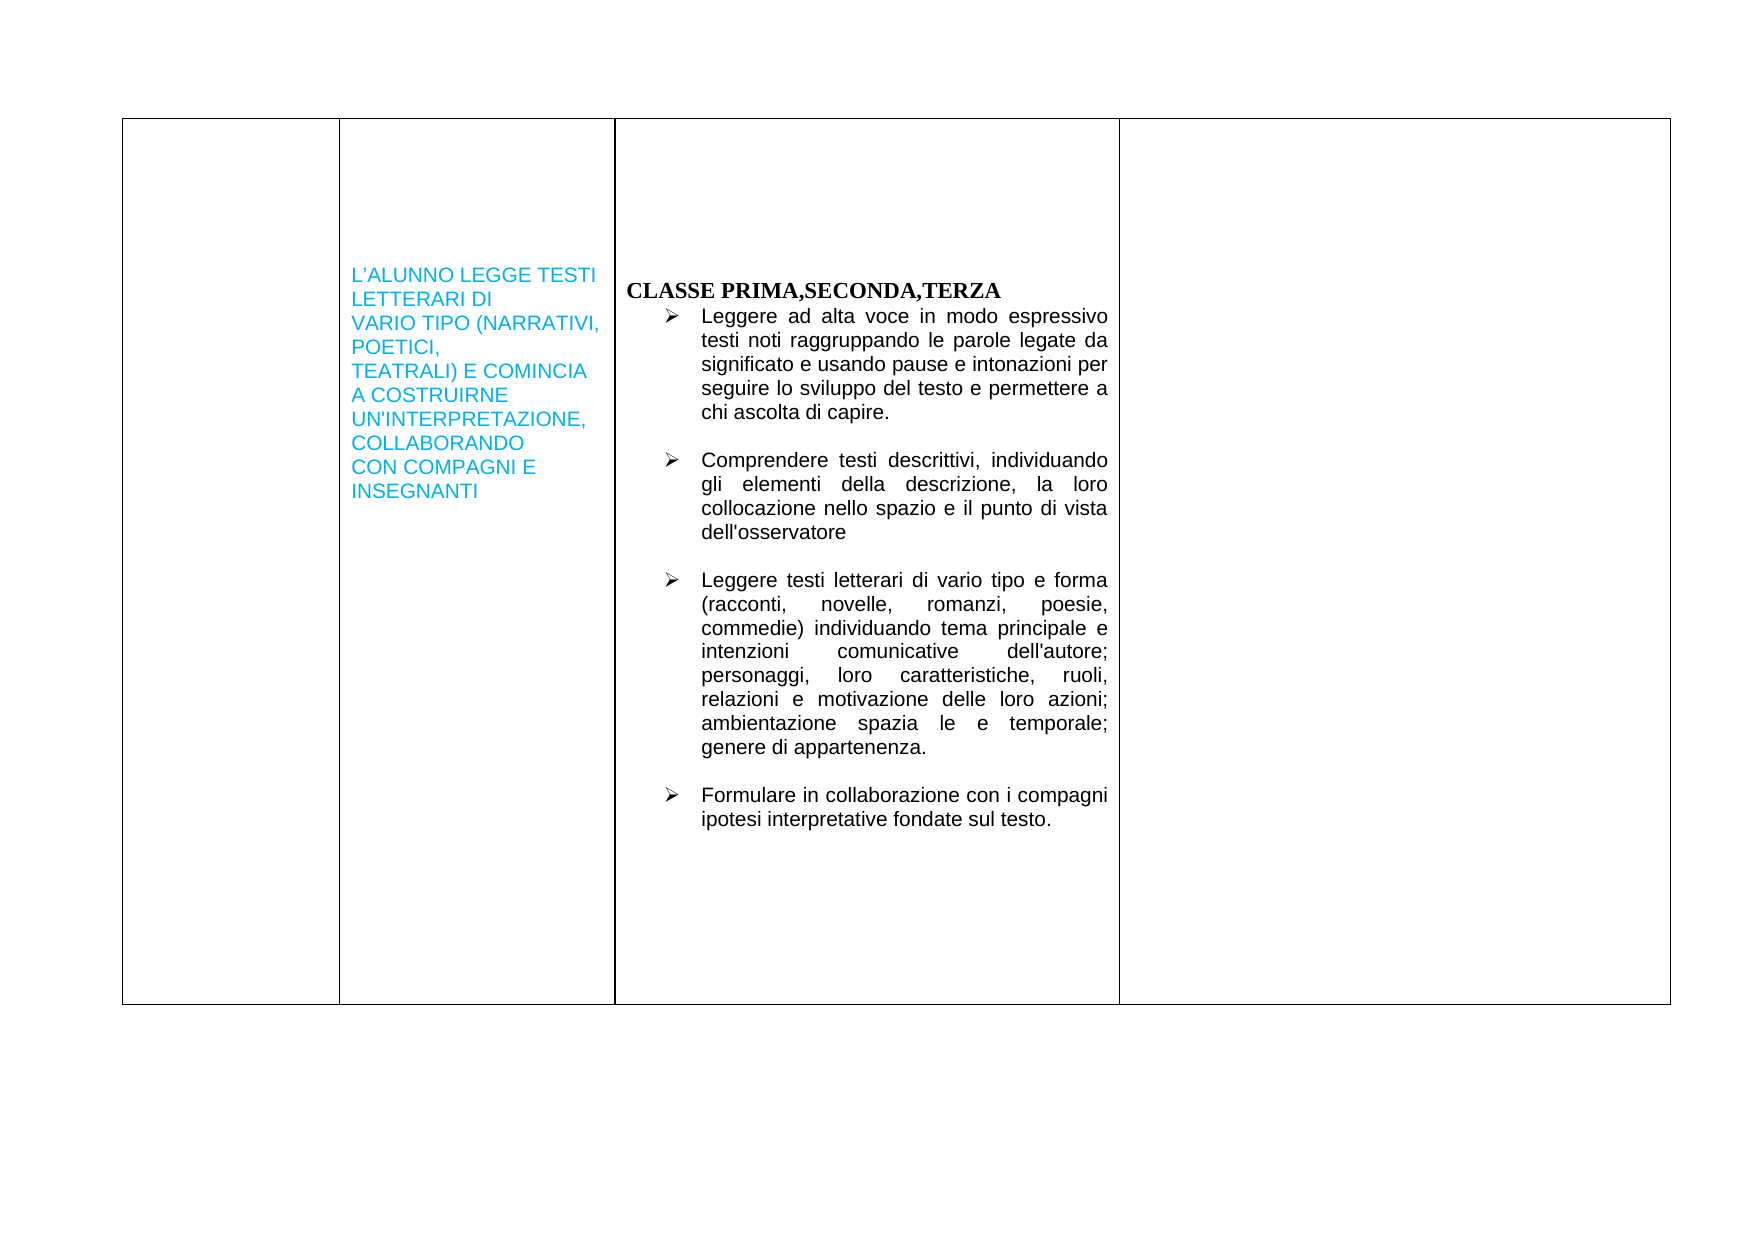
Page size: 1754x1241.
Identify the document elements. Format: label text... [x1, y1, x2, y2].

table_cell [340, 119, 614, 1004]
table_cell [123, 119, 339, 1004]
table_cell [1120, 119, 1670, 1004]
